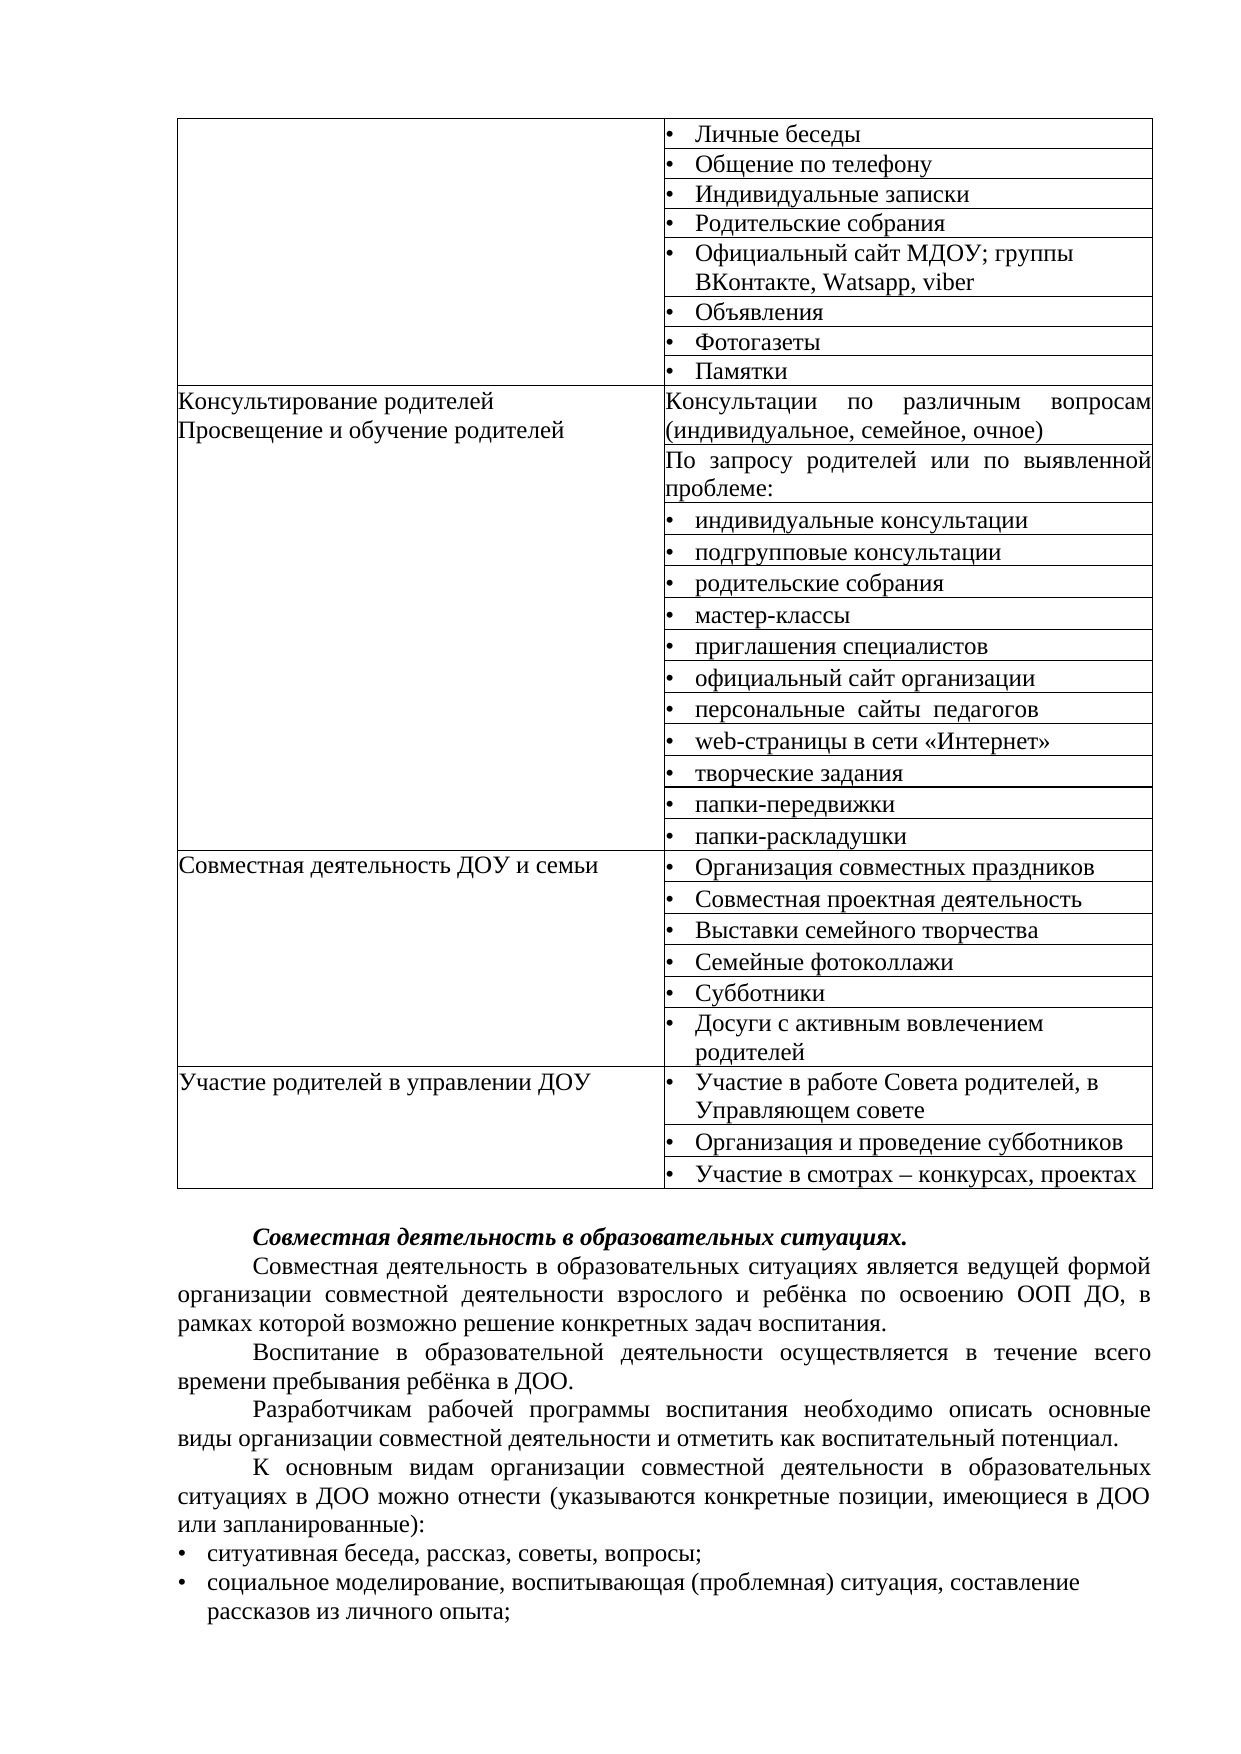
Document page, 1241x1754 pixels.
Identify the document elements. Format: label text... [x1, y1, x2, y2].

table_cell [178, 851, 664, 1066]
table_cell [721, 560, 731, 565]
text К основным видам организации совместной деятельности в образовательных ситуациях в ДОО можно отнести (указываются конкретные позиции, имеющиеся в ДОО или запланированные): [177, 1452, 1152, 1538]
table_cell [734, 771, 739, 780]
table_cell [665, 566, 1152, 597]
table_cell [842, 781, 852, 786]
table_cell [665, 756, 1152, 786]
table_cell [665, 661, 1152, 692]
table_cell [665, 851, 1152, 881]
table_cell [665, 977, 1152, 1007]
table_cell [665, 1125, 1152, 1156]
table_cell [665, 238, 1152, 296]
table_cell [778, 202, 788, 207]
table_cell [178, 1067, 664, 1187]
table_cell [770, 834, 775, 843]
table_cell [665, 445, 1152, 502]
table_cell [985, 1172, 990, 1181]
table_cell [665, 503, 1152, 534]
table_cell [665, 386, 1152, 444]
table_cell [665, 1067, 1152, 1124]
text Разработчикам рабочей программы воспитания необходимо описать основные виды организации совместной деятельности и отметить как воспитательный потенциал. [177, 1394, 1152, 1452]
text Воспитание в образовательной деятельности осуществляется в течение всего времени пребывания ребёнка в ДОО. [177, 1337, 1152, 1394]
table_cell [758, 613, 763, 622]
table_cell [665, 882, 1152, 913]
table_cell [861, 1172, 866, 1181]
text Совместная деятельность в образовательных ситуациях. [177, 1222, 1152, 1251]
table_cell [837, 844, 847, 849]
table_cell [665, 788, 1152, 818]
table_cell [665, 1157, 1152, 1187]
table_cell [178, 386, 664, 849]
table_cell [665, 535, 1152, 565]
text Совместная деятельность в образовательных ситуациях является ведущей формой организации совместной деятельности взрослого и ребёнка по освоению ООП ДО, в рамках которой возможно решение конкретных задач воспитания. [177, 1251, 1152, 1337]
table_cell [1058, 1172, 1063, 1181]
list социальное моделирование, воспитывающая (проблемная) ситуация, составление рассказов из личного опыта; [177, 1567, 1152, 1624]
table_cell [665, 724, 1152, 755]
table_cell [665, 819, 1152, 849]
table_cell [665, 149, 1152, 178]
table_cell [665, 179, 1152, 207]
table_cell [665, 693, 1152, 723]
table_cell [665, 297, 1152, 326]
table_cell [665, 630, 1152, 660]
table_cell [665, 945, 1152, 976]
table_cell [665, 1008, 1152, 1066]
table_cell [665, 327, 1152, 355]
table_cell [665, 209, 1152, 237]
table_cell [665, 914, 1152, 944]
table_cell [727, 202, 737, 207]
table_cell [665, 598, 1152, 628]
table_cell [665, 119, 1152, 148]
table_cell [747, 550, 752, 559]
list ситуативная беседа, рассказ, советы, вопросы; [177, 1538, 1152, 1567]
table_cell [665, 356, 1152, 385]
